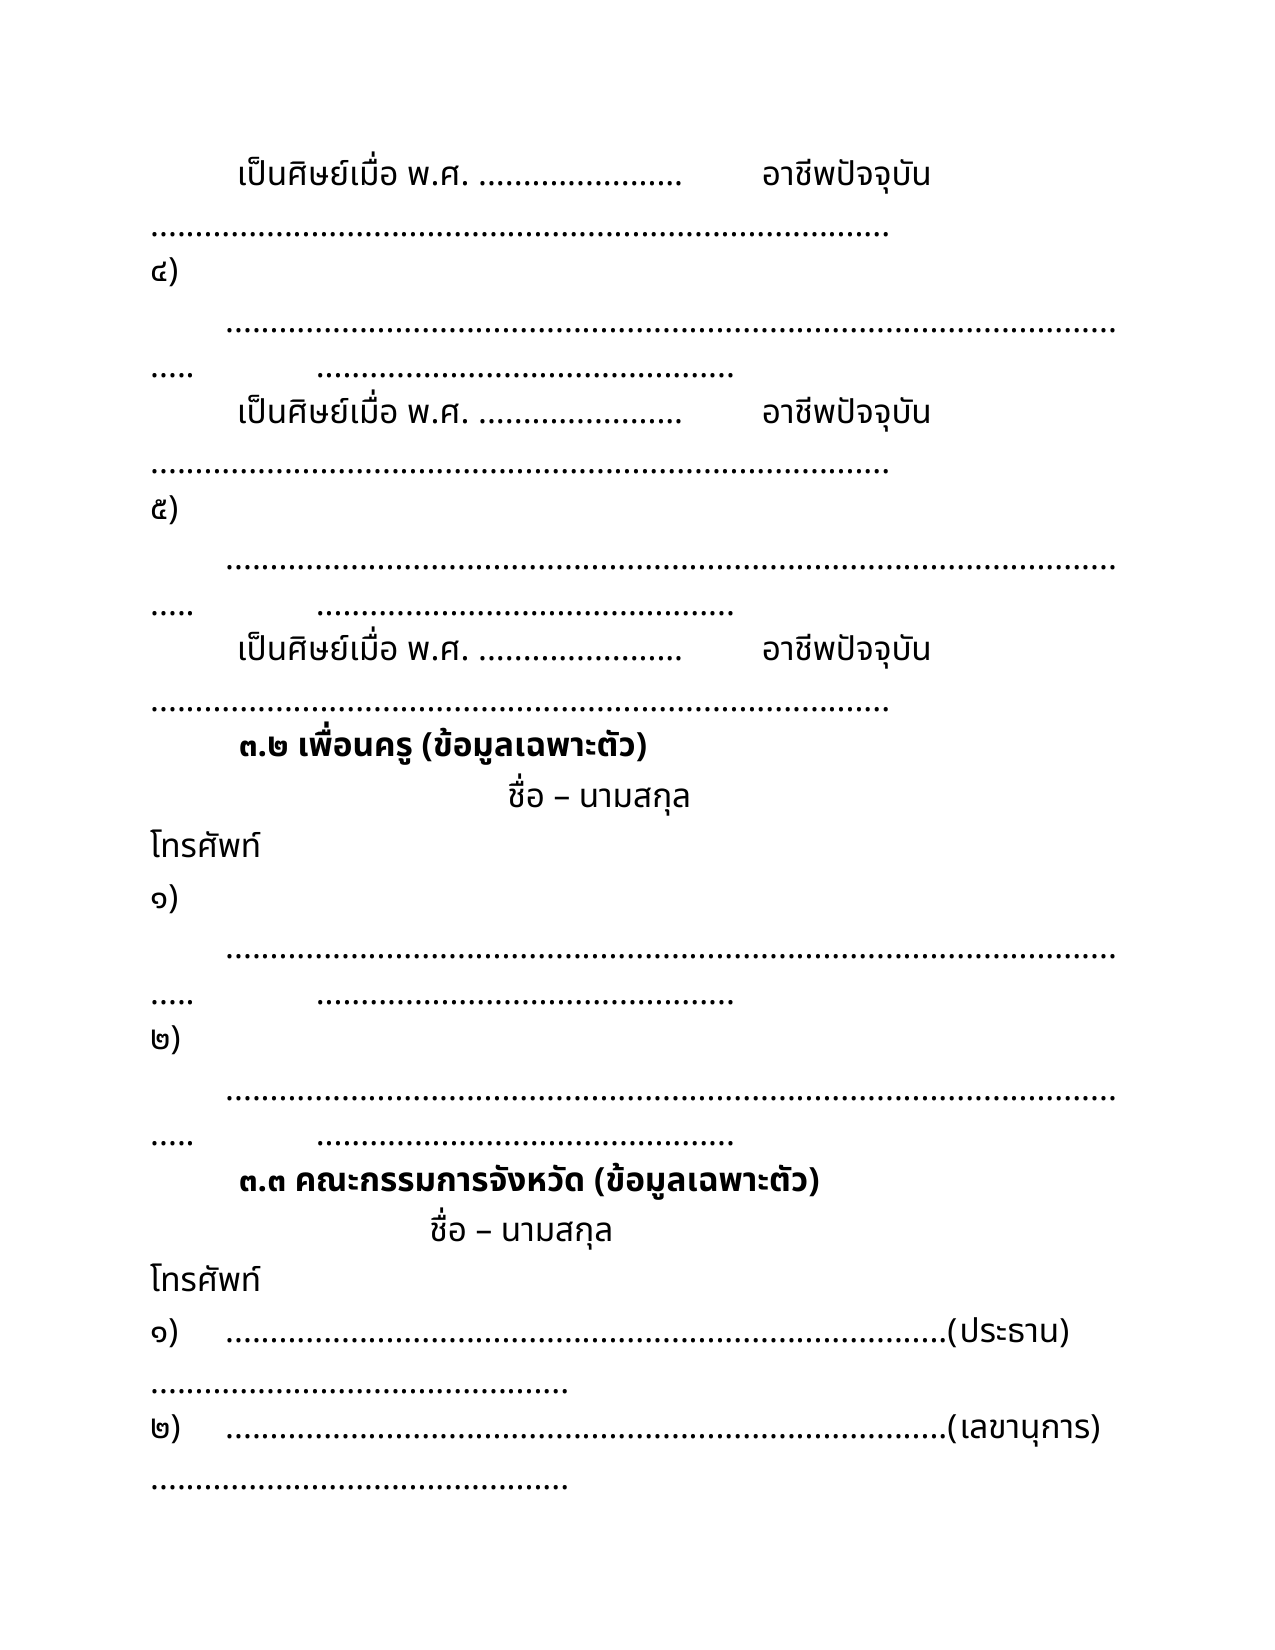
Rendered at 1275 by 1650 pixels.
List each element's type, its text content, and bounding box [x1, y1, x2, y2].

text เป็นศิษย์เมื่อ พ.ศ. ....................... อาชีพปัจจุบัน ................................................................................... [150, 625, 1125, 721]
text ๒) .................................................................................(เลขานุการ) ............................................... [150, 1403, 1125, 1499]
text เป็นศิษย์เมื่อ พ.ศ. ....................... อาชีพปัจจุบัน ................................................................................... [150, 387, 1125, 483]
text ชื่อ – นามสกุล โทรศัพท์ [150, 772, 1125, 872]
text เป็นศิษย์เมื่อ พ.ศ. ....................... อาชีพปัจจุบัน ................................................................................... [150, 150, 1125, 246]
text ชื่อ – นามสกุล โทรศัพท์ [150, 1206, 1125, 1307]
text ๔) ......................................................................................................... ............................................... [150, 246, 1125, 387]
text ๓.๒ เพื่อนครู (ข้อมูลเฉพาะตัว) [150, 721, 1125, 772]
text ๑) ......................................................................................................... ............................................... [150, 872, 1125, 1014]
text ๓.๓ คณะกรรมการจังหวัด (ข้อมูลเฉพาะตัว) [150, 1155, 1125, 1206]
text ๑) .................................................................................(ประธาน) ............................................... [150, 1307, 1125, 1403]
text ๕) ......................................................................................................... ............................................... [150, 483, 1125, 625]
